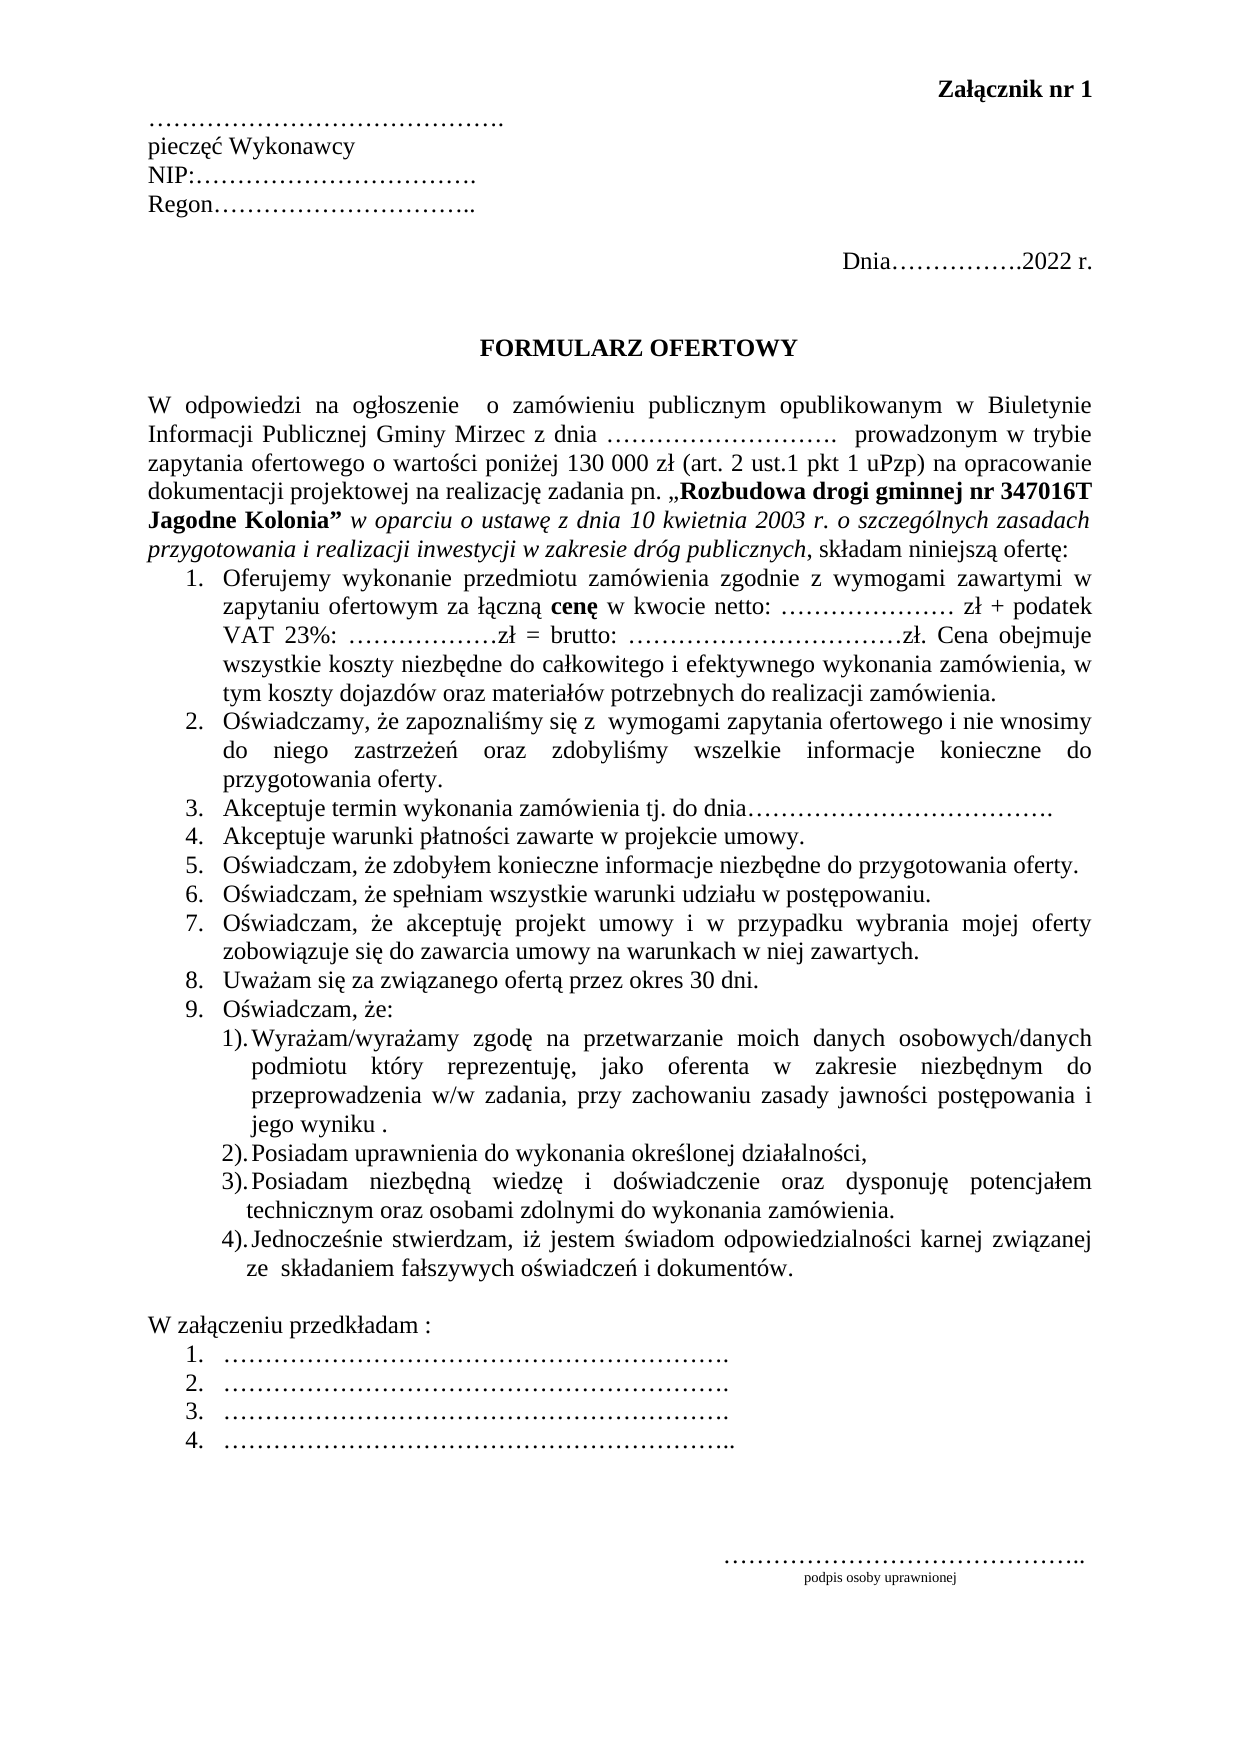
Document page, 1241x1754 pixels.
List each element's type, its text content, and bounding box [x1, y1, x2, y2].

list Jednocześnie stwierdzam, iż jestem świadom odpowiedzialności karnej związanej ze składaniem fałszywych oświadczeń i dokumentów. [221, 1224, 1093, 1281]
text …………………………………….. [148, 1540, 1093, 1569]
text ……………………………………. [148, 103, 1093, 131]
list Akceptuje warunki płatności zawarte w projekcie umowy. [185, 821, 1093, 850]
text Dnia…………….2022 r. [148, 246, 1093, 275]
text Załącznik nr 1 [148, 74, 1093, 103]
text Regon………………………….. [148, 189, 1093, 218]
text FORMULARZ OFERTOWY [185, 333, 1093, 361]
list Posiadam niezbędną wiedzę i doświadczenie oraz dysponuję potencjałem technicznym oraz osobami zdolnymi do wykonania zamówienia. [221, 1166, 1093, 1224]
list Oświadczam, że: [185, 994, 1093, 1023]
list ……………………………………………………. [185, 1396, 1093, 1425]
list ……………………………………………………. [185, 1339, 1093, 1368]
text W odpowiedzi na ogłoszenie o zamówieniu publicznym opublikowanym w Biuletynie Informacji Publicznej Gminy Mirzec z dnia ………………………. prowadzonym w trybie zapytania ofertowego o wartości poniżej 130 000 zł (art. 2 ust.1 pkt 1 uPzp) na opracowanie dokumentacji projektowej na realizację zadania pn. „Rozbudowa drogi gminnej nr 347016T Jagodne Kolonia” w oparciu o ustawę z dnia 10 kwietnia 2003 r. o szczególnych zasadach przygotowania i realizacji inwestycji w zakresie dróg publicznych, składam niniejszą ofertę: [148, 390, 1093, 563]
list Posiadam uprawnienia do wykonania określonej działalności, [221, 1138, 1093, 1166]
list Oświadczamy, że zapoznaliśmy się z wymogami zapytania ofertowego i nie wnosimy do niego zastrzeżeń oraz zdobyliśmy wszelkie informacje konieczne do przygotowania oferty. [185, 706, 1093, 793]
text NIP:……………………………. [148, 160, 1093, 189]
list Wyrażam/wyrażamy zgodę na przetwarzanie moich danych osobowych/danych podmiotu który reprezentuję, jako oferenta w zakresie niezbędnym do przeprowadzenia w/w zadania, przy zachowaniu zasady jawności postępowania i jego wyniku . [221, 1023, 1093, 1138]
list Oświadczam, że akceptuję projekt umowy i w przypadku wybrania mojej oferty zobowiązuje się do zawarcia umowy na warunkach w niej zawartych. [185, 908, 1093, 965]
list Akceptuje termin wykonania zamówienia tj. do dnia………………………………. [185, 793, 1093, 821]
list ……………………………………………………. [185, 1368, 1093, 1396]
text W załączeniu przedkładam : [148, 1310, 1093, 1339]
text pieczęć Wykonawcy [148, 131, 1093, 160]
text podpis osoby uprawnionej [148, 1569, 1093, 1598]
list …………………………………………………….. [185, 1425, 1093, 1454]
list Uważam się za związanego ofertą przez okres 30 dni. [185, 965, 1093, 994]
list Oświadczam, że spełniam wszystkie warunki udziału w postępowaniu. [185, 879, 1093, 908]
list Oferujemy wykonanie przedmiotu zamówienia zgodnie z wymogami zawartymi w zapytaniu ofertowym za łączną cenę w kwocie netto: ………………… zł + podatek VAT 23%: ………………zł = brutto: ……………………………zł. Cena obejmuje wszystkie koszty niezbędne do całkowitego i efektywnego wykonania zamówienia, w tym koszty dojazdów oraz materiałów potrzebnych do realizacji zamówienia. [185, 563, 1093, 706]
list Oświadczam, że zdobyłem konieczne informacje niezbędne do przygotowania oferty. [185, 850, 1093, 879]
